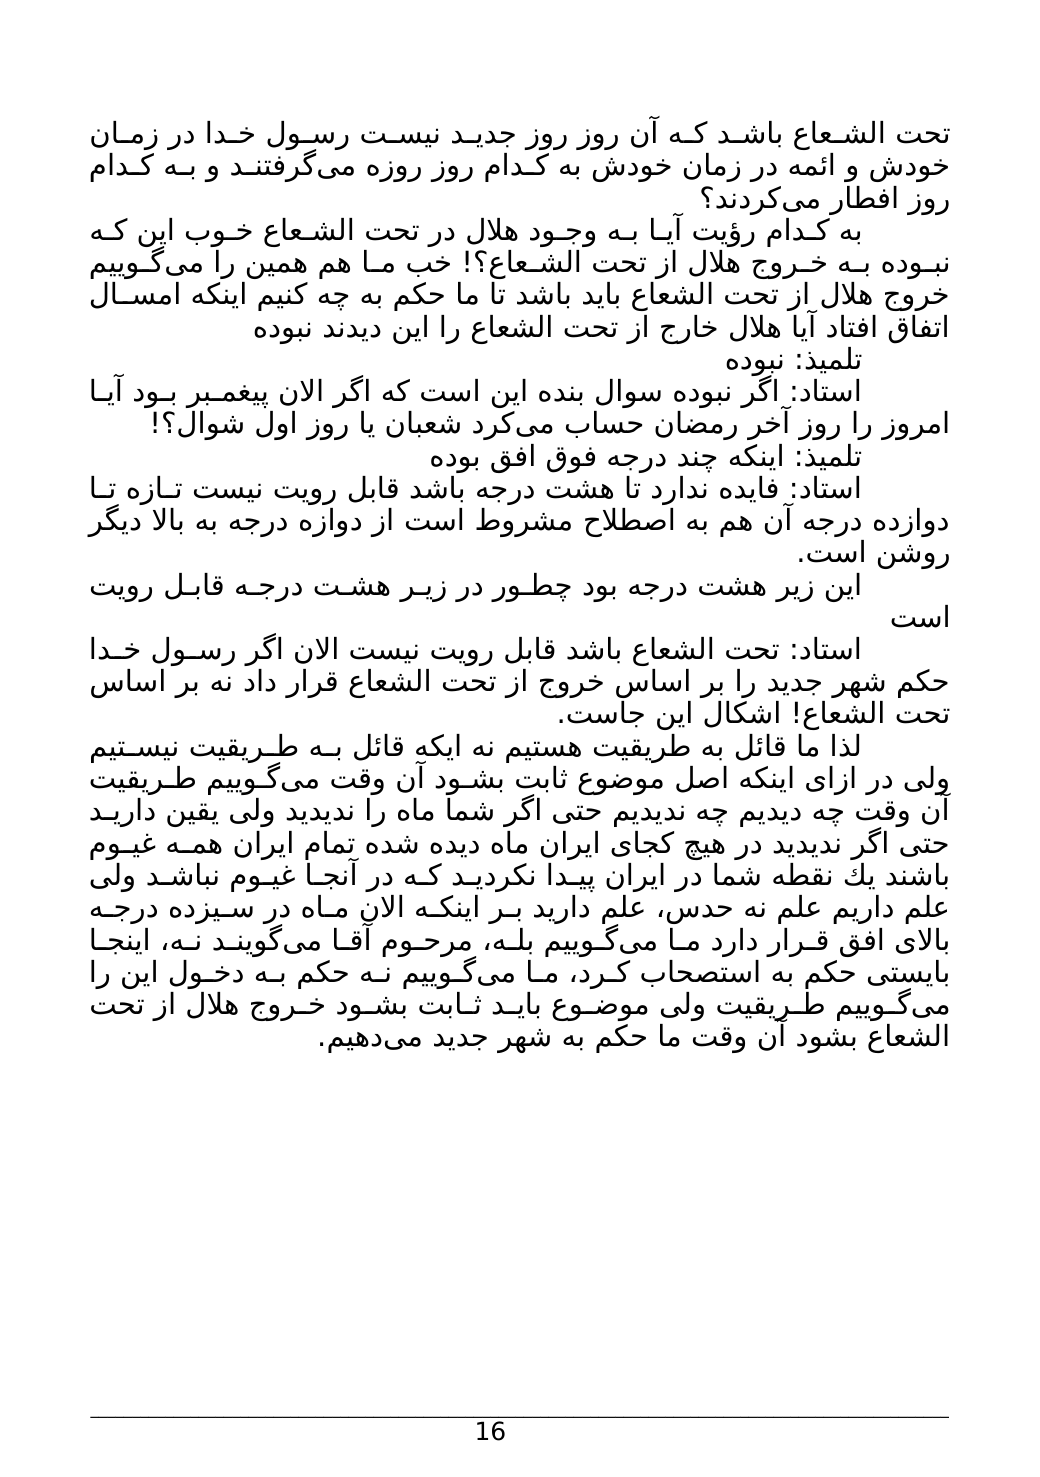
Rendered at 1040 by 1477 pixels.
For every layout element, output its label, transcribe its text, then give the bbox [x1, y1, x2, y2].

text استاد: فایده ندارد تا هشت درجه باشد قابل رویت نیست تازه تا دوازده درجه آن هم به اصطلاح مشروط است از دوازه درجه به بالا دیگر روشن است. [89, 473, 951, 569]
text به كدام رؤیت آیا به وجود هلال در تحت الشعاع خوب این كه نبوده به خروج هلال از تحت الشعاع؟! خب ما هم همین را می‌گوییم خروج هلال از تحت الشعاع باید باشد تا ما حكم به چه كنیم اینكه امسال اتفاق افتاد آیا هلال خارج از تحت الشعاع را این دیدند نبوده [89, 215, 951, 344]
text استاد: اگر نبوده سوال بنده این است كه اگر الان پیغمبر بود آیا امروز را روز آخر رمضان حساب می‌كرد شعبان یا روز اول شوال؟! [89, 376, 951, 441]
text لذا ما قائل به طریقیت هستیم نه ایكه قائل به طریقیت نیستیم ولی در ازای اینكه اصل موضوع ثابت بشود آن وقت می‌گوییم طریقیت آن وقت چه دیدیم چه ندیدیم حتی اگر شما ماه را ندیدید ولی یقین دارید حتی اگر ندیدید در هیچ كجای ایران ماه دیده شده تمام ایران همه غیوم باشند یك نقطه شما در ایران پیدا نكردید كه در آنجا غیوم نباشد ولی علم داریم علم نه حدس، علم دارید بر اینكه الان ماه در سیزده درجه بالای افق قرار دارد ما می‌گوییم بله، مرحوم آقا می‌گویند نه، اینجا بایستی حكم به استصحاب كرد، ما می‌گوییم نه حكم به دخول این را می‌گوییم طریقیت ولی موضوع باید ثابت بشود خروج هلال از تحت الشعاع بشود آن وقت ما حكم به شهر جدید می‌دهیم. [89, 731, 951, 1054]
text تلمیذ: نبوده [89, 344, 951, 376]
text تلمیذ: اینكه چند درجه فوق افق بوده [89, 441, 951, 473]
text این زیر هشت درجه بود چطور در زیر هشت درجه قابل رویت است [89, 569, 951, 634]
text استاد: تحت الشعاع باشد قابل رویت نیست الان اگر رسول خدا حكم شهر جدید را بر اساس خروج از تحت الشعاع قرار داد نه بر اساس تحت الشعاع! اشكال این جاست. [89, 634, 951, 731]
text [89, 118, 951, 215]
